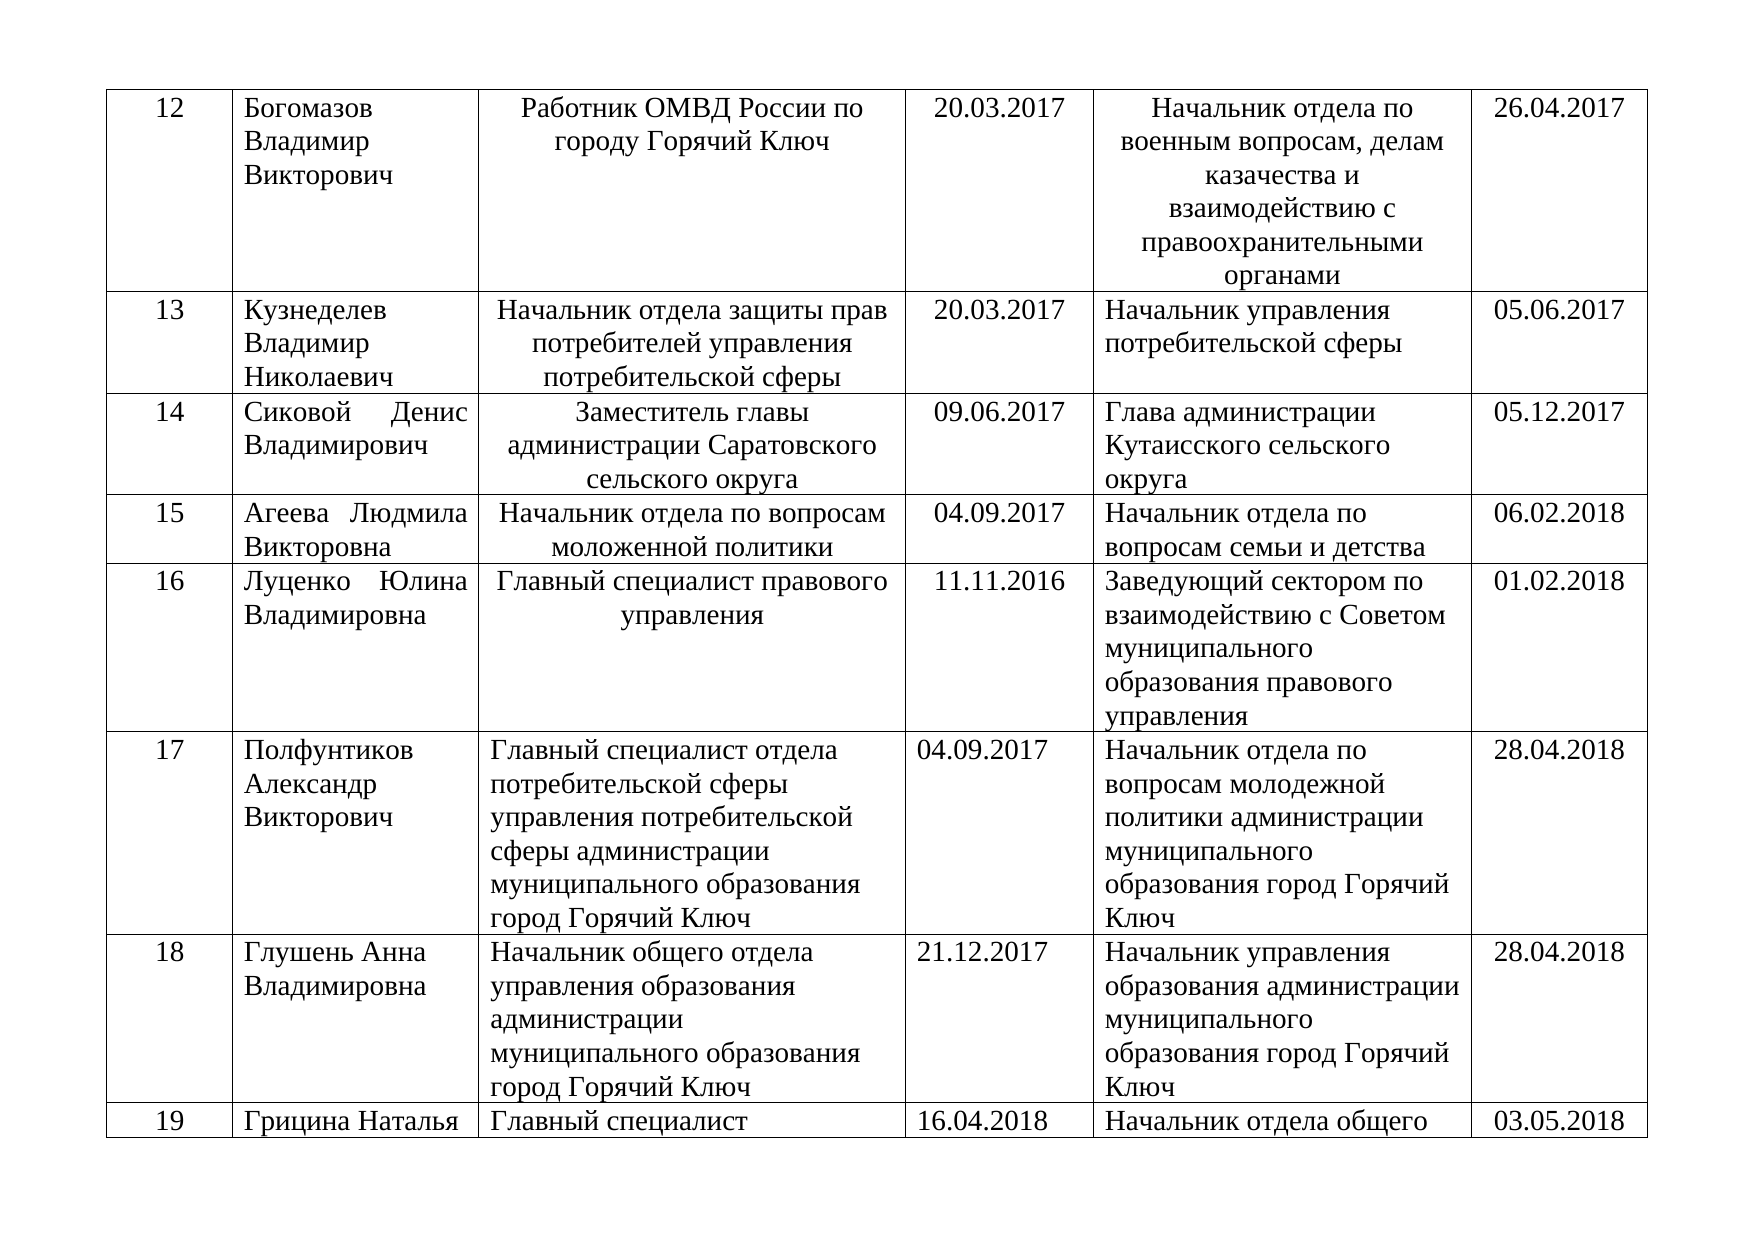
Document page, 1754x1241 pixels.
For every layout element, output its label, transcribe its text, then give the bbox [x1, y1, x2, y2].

table_cell Главный специалист отдела потребительской сферы управления потребительской сферы администрации муниципального образования город Горячий Ключ [479, 732, 905, 933]
table_cell 17 [107, 732, 232, 933]
table_cell Главный специалист правового управления [479, 564, 905, 731]
table_cell 06.02.2018 [1472, 495, 1647, 562]
table_cell 05.06.2017 [1472, 292, 1647, 393]
table_cell 18 [107, 935, 232, 1102]
table_cell Сиковой Денис Владимирович [233, 394, 478, 494]
table_cell Глава администрации Кутаисского сельского округа [1094, 394, 1471, 494]
table_cell 16 [107, 564, 232, 731]
table_cell Начальник отдела по вопросам моложенной политики [479, 495, 905, 562]
table_cell Глушень Анна Владимировна [233, 935, 478, 1102]
table_cell Начальник управления потребительской сферы [1094, 292, 1471, 393]
table_cell 09.06.2017 [906, 394, 1093, 494]
table_cell 04.09.2017 [906, 732, 1093, 933]
table_cell Начальник отдела защиты прав потребителей управления потребительской сферы [479, 292, 905, 393]
table_cell Заведующий сектором по взаимодействию с Советом муниципального образования правового управления [1094, 564, 1471, 731]
table_cell 13 [107, 292, 232, 393]
table_cell Начальник отдела по вопросам семьи и детства [1094, 495, 1471, 562]
table_cell 05.12.2017 [1472, 394, 1647, 494]
table_cell Агеева Людмила Викторовна [233, 495, 478, 562]
table_cell 11.11.2016 [906, 564, 1093, 731]
table_cell 28.04.2018 [1472, 732, 1647, 933]
table_cell 14 [107, 394, 232, 494]
table_cell 20.03.2017 [906, 292, 1093, 393]
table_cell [1094, 1103, 1471, 1137]
table_cell Луценко Юлина Владимировна [233, 564, 478, 731]
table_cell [233, 1103, 478, 1137]
table_cell Начальник отдела по военным вопросам, делам казачества и взаимодействию с правоохранительными органами [1094, 90, 1471, 291]
table_cell Начальник отдела по вопросам молодежной политики администрации муниципального образования город Горячий Ключ [1094, 732, 1471, 933]
table_cell Кузнеделев Владимир Николаевич [233, 292, 478, 393]
table_cell Начальник общего отдела управления образования администрации муниципального образования город Горячий Ключ [479, 935, 905, 1102]
table_cell 03.05.2018 [1472, 1103, 1647, 1137]
table_cell Начальник управления образования администрации муниципального образования город Горячий Ключ [1094, 935, 1471, 1102]
table_cell Заместитель главы администрации Саратовского сельского округа [479, 394, 905, 494]
table_cell 20.03.2017 [906, 90, 1093, 291]
table_cell 26.04.2017 [1472, 90, 1647, 291]
table_cell 12 [107, 90, 232, 291]
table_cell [479, 1103, 905, 1137]
table_cell Богомазов Владимир Викторович [233, 90, 478, 291]
table_cell Полфунтиков Александр Викторович [233, 732, 478, 933]
table_cell 04.09.2017 [906, 495, 1093, 562]
table_cell 21.12.2017 [906, 935, 1093, 1102]
table_cell 28.04.2018 [1472, 935, 1647, 1102]
table_cell 16.04.2018 [906, 1103, 1093, 1137]
table_cell 01.02.2018 [1472, 564, 1647, 731]
table_cell Работник ОМВД России по городу Горячий Ключ [479, 90, 905, 291]
table_cell 15 [107, 495, 232, 562]
table_cell 19 [107, 1103, 232, 1137]
